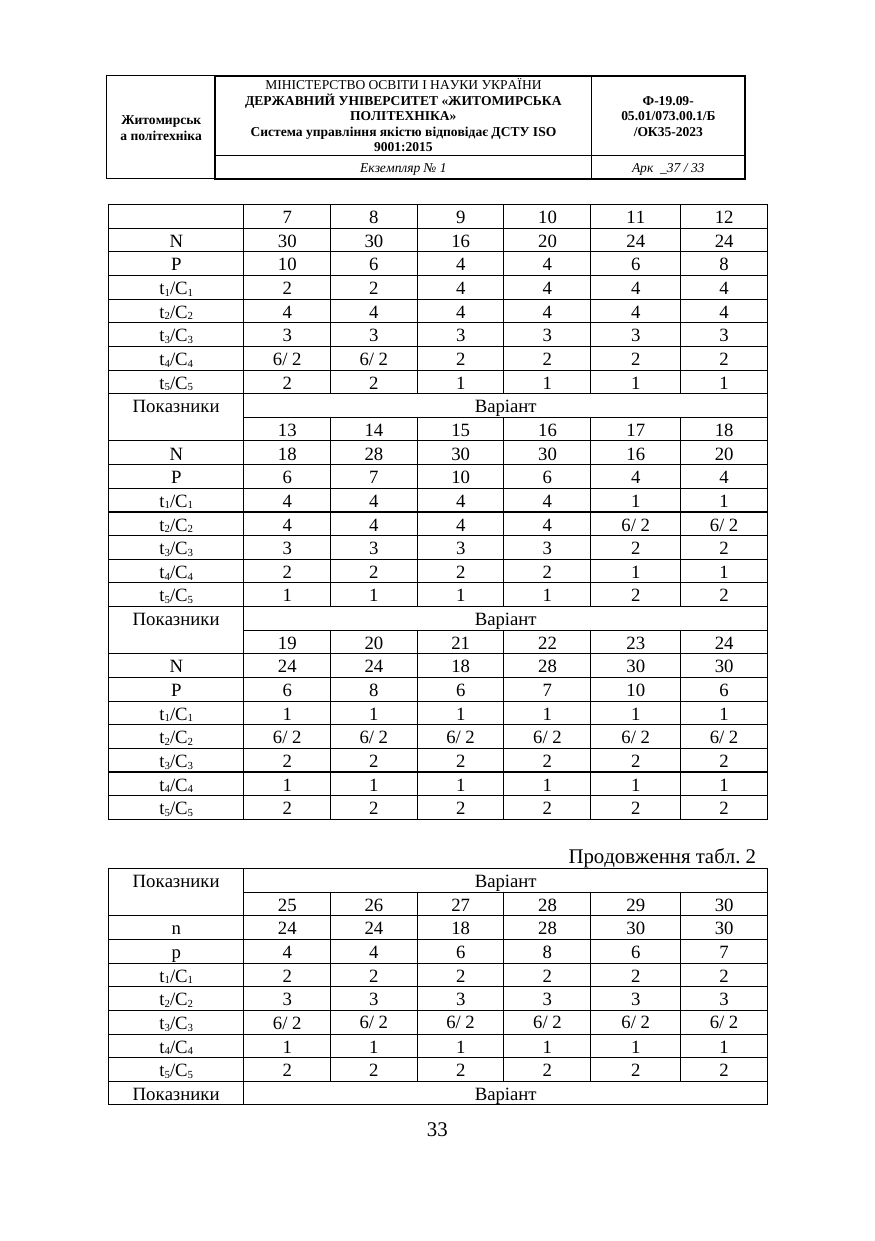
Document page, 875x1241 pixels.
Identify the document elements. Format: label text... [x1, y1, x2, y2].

table_cell 2 [681, 964, 767, 986]
table_cell 3 [591, 987, 680, 1010]
table_cell 4 [504, 252, 590, 275]
table_cell 2 [418, 749, 503, 771]
table_cell 8 [331, 678, 417, 701]
table_cell 27 [418, 893, 503, 915]
table_cell 3 [331, 536, 417, 559]
table_cell 6/ 2 [331, 725, 417, 748]
table_cell 3 [681, 987, 767, 1010]
table_cell 3 [418, 987, 503, 1010]
table_cell 4 [331, 300, 417, 322]
table_cell 29 [591, 893, 680, 915]
table_cell 3 [681, 323, 767, 346]
table_cell 26 [331, 893, 417, 915]
table_cell Показники [109, 607, 243, 653]
table_cell 4 [591, 276, 680, 298]
table_header Показники [109, 869, 243, 915]
table_cell Варіант [244, 607, 767, 629]
table_cell 11 [591, 205, 680, 228]
table_cell 10 [591, 678, 680, 701]
table_cell t1/С1 [109, 964, 243, 986]
table_cell t1/С1 [109, 276, 243, 298]
table_cell 17 [591, 418, 680, 440]
table_cell 3 [591, 323, 680, 346]
table_cell t5/С5 [109, 796, 243, 819]
table_cell p [109, 940, 243, 962]
table_header Варіант [244, 869, 767, 892]
table_cell 4 [244, 489, 330, 511]
table_cell Показники [109, 1082, 243, 1104]
table_cell 30 [504, 441, 590, 464]
table_cell 4 [681, 465, 767, 488]
table_cell 6/ 2 [244, 1011, 330, 1033]
table_cell 16 [504, 418, 590, 440]
table_cell 3 [331, 323, 417, 346]
table_cell 3 [504, 323, 590, 346]
table_cell 4 [591, 300, 680, 322]
table_cell 6/ 2 [244, 347, 330, 369]
table_cell 18 [418, 654, 503, 677]
table_cell 3 [418, 323, 503, 346]
table_cell 10 [504, 205, 590, 228]
table_cell 4 [418, 489, 503, 511]
table_cell 2 [681, 536, 767, 559]
table_cell 30 [591, 654, 680, 677]
table_cell n [109, 916, 243, 939]
table_cell 1 [504, 583, 590, 606]
table_cell 30 [418, 441, 503, 464]
table_cell 9 [418, 205, 503, 228]
table_cell 6/ 2 [418, 725, 503, 748]
table_cell 18 [681, 418, 767, 440]
table_cell 2 [591, 964, 680, 986]
table_cell 2 [331, 749, 417, 771]
table_cell t2/С2 [109, 725, 243, 748]
table_cell 16 [591, 441, 680, 464]
table_cell 1 [418, 371, 503, 393]
table_cell 3 [504, 536, 590, 559]
table_cell 28 [504, 654, 590, 677]
table_cell 1 [331, 773, 417, 795]
table_cell 1 [591, 371, 680, 393]
table_cell 4 [244, 513, 330, 535]
table_cell 2 [244, 796, 330, 819]
table_cell 1 [244, 1035, 330, 1057]
table_cell 8 [504, 940, 590, 962]
table_cell t5/С5 [109, 371, 243, 393]
table_cell 2 [244, 560, 330, 582]
table_cell 2 [591, 1058, 680, 1081]
table_cell t1/С1 [109, 489, 243, 511]
table_cell 2 [244, 749, 330, 771]
table_cell 2 [681, 796, 767, 819]
table_cell 2 [504, 796, 590, 819]
table_cell 24 [681, 631, 767, 653]
table_cell 15 [418, 418, 503, 440]
table_cell 25 [244, 893, 330, 915]
table_cell 6 [244, 678, 330, 701]
table_cell 1 [244, 583, 330, 606]
table_cell t4/С4 [109, 347, 243, 369]
table_cell 20 [331, 631, 417, 653]
table_cell 4 [244, 940, 330, 962]
text Продовження табл. 2 [118, 844, 756, 868]
table_cell 4 [331, 940, 417, 962]
table_cell 14 [331, 418, 417, 440]
table_cell t4/С4 [109, 1035, 243, 1057]
table_cell 6/ 2 [504, 1011, 590, 1033]
table_cell 2 [504, 964, 590, 986]
table_cell 1 [331, 1035, 417, 1057]
table_cell t3/С3 [109, 749, 243, 771]
table_cell 18 [244, 441, 330, 464]
table_cell 4 [504, 300, 590, 322]
table_cell 30 [681, 654, 767, 677]
table_cell 21 [418, 631, 503, 653]
table_cell Показники [109, 394, 243, 440]
table_cell 1 [418, 1035, 503, 1057]
table_cell 4 [418, 252, 503, 275]
table_cell P [109, 252, 243, 275]
table_cell 30 [591, 916, 680, 939]
table_cell 6 [681, 678, 767, 701]
table_cell 6/ 2 [331, 1011, 417, 1033]
table_cell 16 [418, 229, 503, 251]
table_cell 28 [331, 441, 417, 464]
table_cell 6/ 2 [591, 1011, 680, 1033]
table_cell 3 [418, 536, 503, 559]
table_cell 1 [681, 702, 767, 724]
table_cell P [109, 678, 243, 701]
table_cell 24 [591, 229, 680, 251]
table_cell 4 [244, 300, 330, 322]
table_cell 2 [331, 964, 417, 986]
table_cell t5/С5 [109, 1058, 243, 1081]
table_cell 4 [681, 300, 767, 322]
table_cell 19 [244, 631, 330, 653]
table_cell Показник [109, 205, 243, 228]
table_cell 2 [681, 347, 767, 369]
table_cell 1 [504, 702, 590, 724]
table_cell 2 [418, 560, 503, 582]
table_cell 1 [681, 1035, 767, 1057]
table_cell t3/С3 [109, 1011, 243, 1033]
table_cell 1 [331, 702, 417, 724]
table_cell 2 [244, 276, 330, 298]
table_cell 1 [418, 583, 503, 606]
table_cell 24 [331, 916, 417, 939]
table_cell 20 [681, 441, 767, 464]
table_cell 4 [591, 465, 680, 488]
table_cell 30 [681, 893, 767, 915]
table_cell 2 [331, 560, 417, 582]
table_cell 2 [418, 347, 503, 369]
table_cell 2 [244, 371, 330, 393]
table_cell 1 [591, 489, 680, 511]
table_cell 1 [591, 1035, 680, 1057]
table_cell 2 [418, 964, 503, 986]
table_cell 2 [504, 749, 590, 771]
table_cell 2 [591, 347, 680, 369]
table_cell 1 [244, 773, 330, 795]
table_cell 4 [331, 489, 417, 511]
table_cell 6/ 2 [418, 1011, 503, 1033]
table_cell 6/ 2 [591, 513, 680, 535]
table_cell 6 [418, 940, 503, 962]
table_cell 6/ 2 [681, 513, 767, 535]
table_cell 2 [591, 796, 680, 819]
table_cell 30 [681, 916, 767, 939]
table_cell 1 [418, 773, 503, 795]
table_cell t3/С3 [109, 536, 243, 559]
table_cell 3 [244, 323, 330, 346]
table_cell 1 [504, 371, 590, 393]
table_cell 2 [504, 1058, 590, 1081]
table_cell 20 [504, 229, 590, 251]
table_cell 2 [591, 583, 680, 606]
table_cell 2 [331, 1058, 417, 1081]
table_cell 1 [681, 371, 767, 393]
table_cell Варіант [244, 394, 767, 417]
table_cell N [109, 441, 243, 464]
table_cell 6 [504, 465, 590, 488]
table_cell 6/ 2 [681, 725, 767, 748]
table_cell t2/С2 [109, 987, 243, 1010]
table_cell P [109, 465, 243, 488]
table_cell 23 [591, 631, 680, 653]
table_cell 13 [244, 418, 330, 440]
table_cell 4 [331, 513, 417, 535]
table_cell 6 [591, 252, 680, 275]
table_cell N [109, 654, 243, 677]
table_cell 2 [504, 560, 590, 582]
table_cell 1 [591, 702, 680, 724]
table_cell t2/С2 [109, 300, 243, 322]
table_cell 7 [331, 465, 417, 488]
table_cell 2 [681, 1058, 767, 1081]
table_cell 8 [331, 205, 417, 228]
table_cell N [109, 229, 243, 251]
table_cell 24 [244, 916, 330, 939]
table_cell 18 [418, 916, 503, 939]
table_cell 2 [681, 583, 767, 606]
table_cell 24 [331, 654, 417, 677]
table_cell 1 [244, 702, 330, 724]
table_cell t5/С5 [109, 583, 243, 606]
table_cell 4 [418, 513, 503, 535]
table_cell 8 [681, 252, 767, 275]
table_cell 6 [331, 252, 417, 275]
table_cell 7 [244, 205, 330, 228]
table_cell 1 [591, 560, 680, 582]
table_cell 10 [244, 252, 330, 275]
table_cell 7 [681, 940, 767, 962]
table_cell 2 [331, 796, 417, 819]
table_cell 30 [331, 229, 417, 251]
table_cell 6 [418, 678, 503, 701]
table_cell 3 [244, 987, 330, 1010]
table_cell 1 [681, 773, 767, 795]
table_cell 6/ 2 [591, 725, 680, 748]
table_cell 3 [331, 987, 417, 1010]
table_cell 2 [591, 749, 680, 771]
table_cell 3 [504, 987, 590, 1010]
table_cell 12 [681, 205, 767, 228]
table_cell Варіант [244, 1082, 767, 1104]
table_cell 2 [244, 1058, 330, 1081]
table_cell 6/ 2 [331, 347, 417, 369]
table_cell 4 [418, 300, 503, 322]
table_cell 1 [681, 489, 767, 511]
table_cell 2 [331, 371, 417, 393]
table_cell 6/ 2 [504, 725, 590, 748]
table_cell 2 [418, 1058, 503, 1081]
table_cell 4 [681, 276, 767, 298]
table_cell 2 [681, 749, 767, 771]
table_cell 24 [681, 229, 767, 251]
table_cell 28 [504, 893, 590, 915]
table_cell 2 [591, 536, 680, 559]
table_cell 28 [504, 916, 590, 939]
table_cell 1 [681, 560, 767, 582]
table_cell 30 [244, 229, 330, 251]
table_cell 10 [418, 465, 503, 488]
table_cell 1 [331, 583, 417, 606]
table_cell 6 [591, 940, 680, 962]
table_cell t4/С4 [109, 560, 243, 582]
table_cell t1/С1 [109, 702, 243, 724]
table_cell 2 [244, 964, 330, 986]
table_cell 1 [504, 1035, 590, 1057]
table_cell 4 [504, 513, 590, 535]
table_cell 6/ 2 [244, 725, 330, 748]
table_cell 4 [418, 276, 503, 298]
table_cell t4/С4 [109, 773, 243, 795]
table_cell 1 [591, 773, 680, 795]
table_cell 4 [504, 489, 590, 511]
table_cell 1 [418, 702, 503, 724]
table_cell 4 [504, 276, 590, 298]
table_cell 2 [504, 347, 590, 369]
table_cell t2/С2 [109, 513, 243, 535]
table_cell 7 [504, 678, 590, 701]
table_cell t3/С3 [109, 323, 243, 346]
table_cell 2 [331, 276, 417, 298]
table_cell 6/ 2 [681, 1011, 767, 1033]
table_cell 22 [504, 631, 590, 653]
table_cell 1 [504, 773, 590, 795]
table_cell 24 [244, 654, 330, 677]
table_cell 3 [244, 536, 330, 559]
table_cell 2 [418, 796, 503, 819]
table_cell 6 [244, 465, 330, 488]
